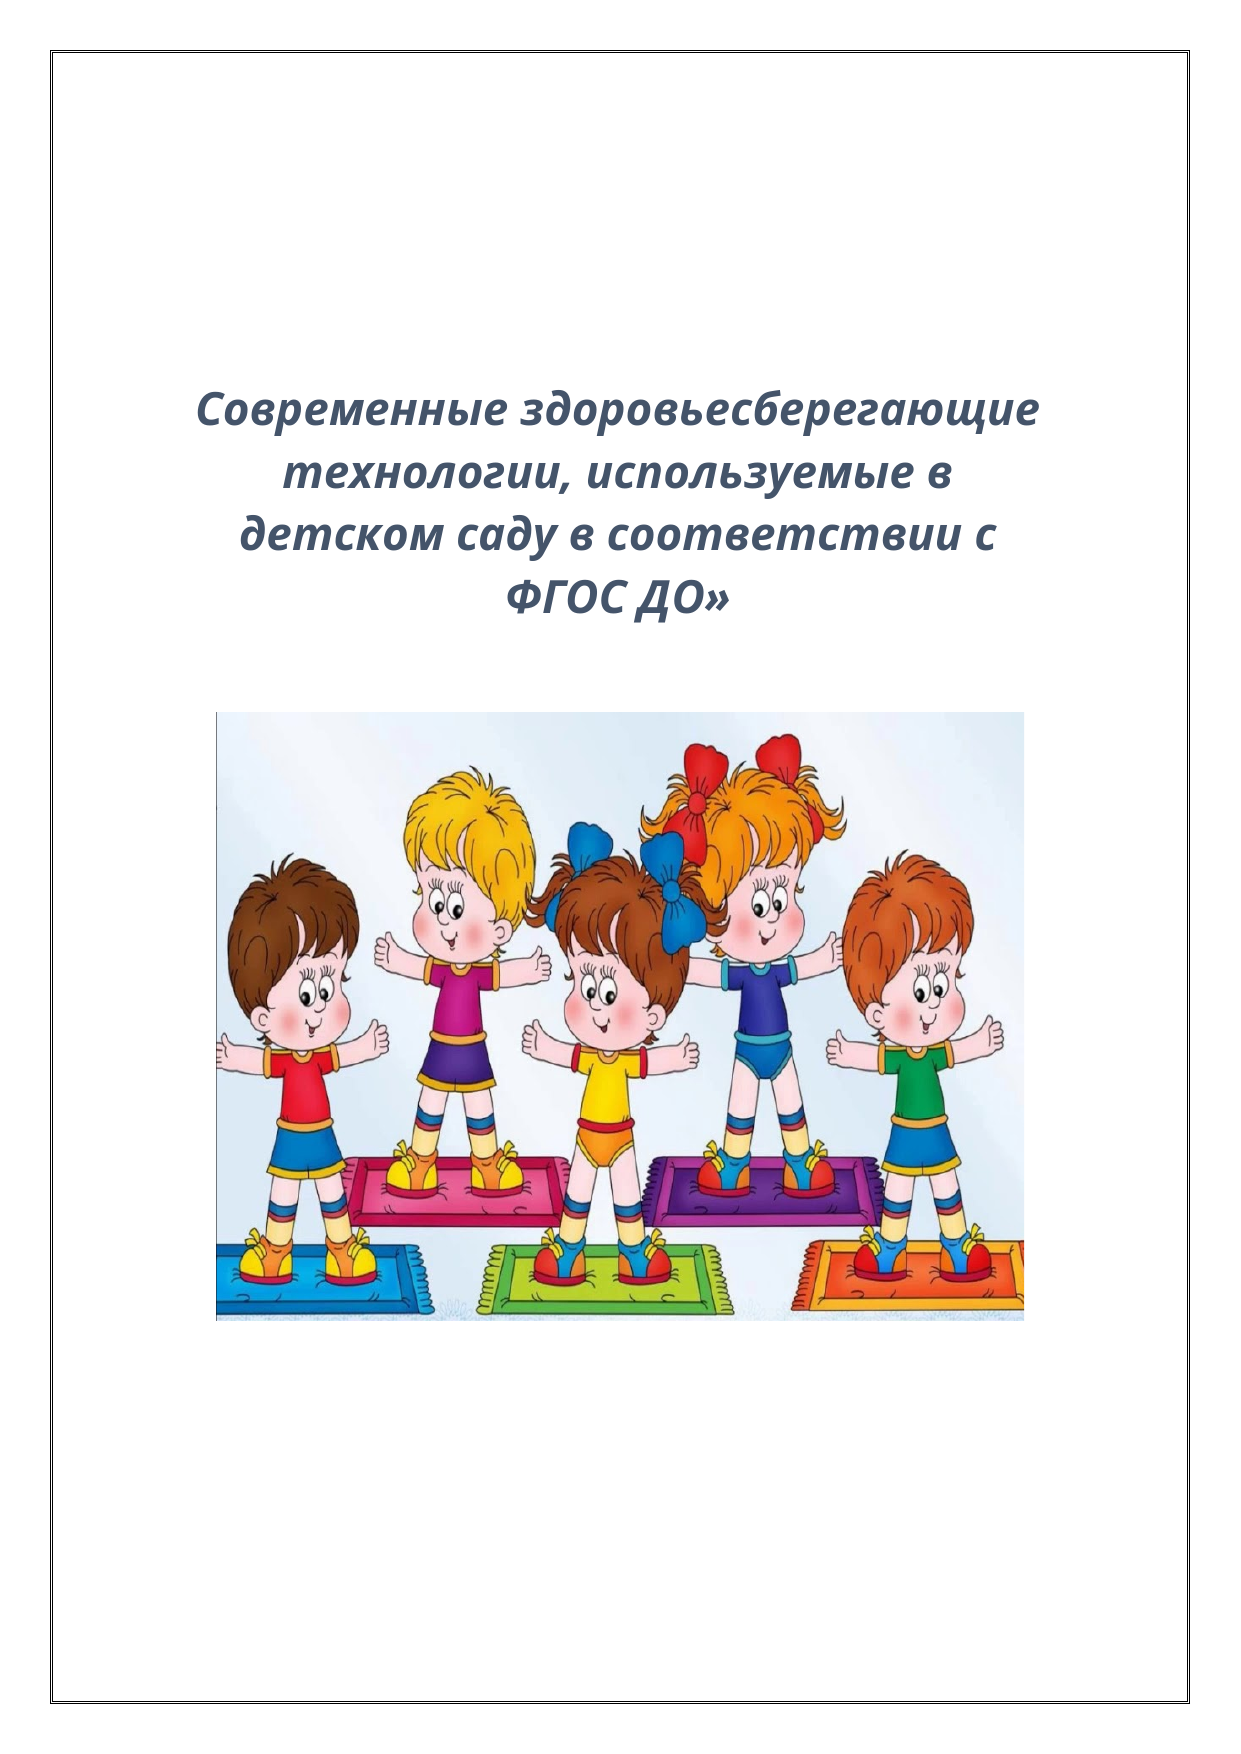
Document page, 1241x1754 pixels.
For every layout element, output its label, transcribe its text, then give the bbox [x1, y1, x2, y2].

picture [216, 712, 1025, 1321]
text Современные здоровьесберегающие технологии, используемые в детском саду в соответствии с ФГОС ДО» [177, 377, 1063, 626]
